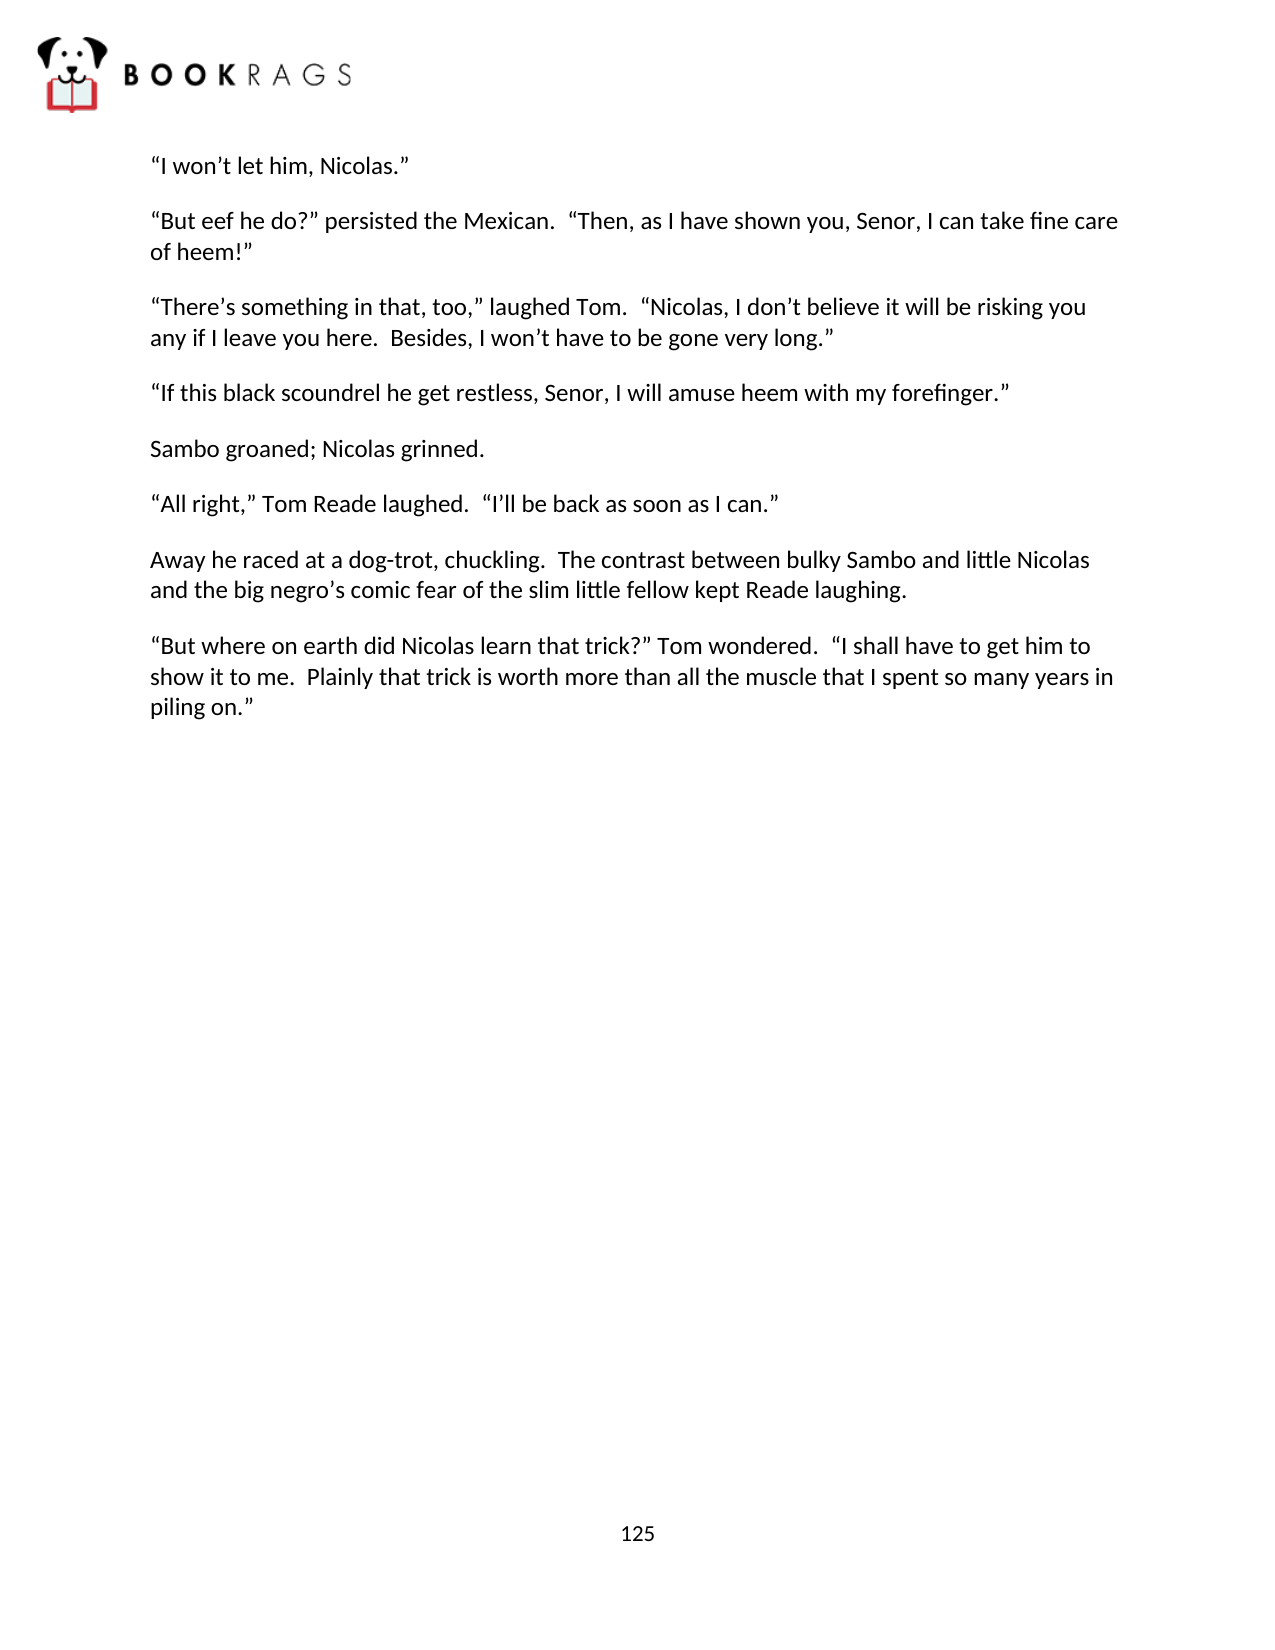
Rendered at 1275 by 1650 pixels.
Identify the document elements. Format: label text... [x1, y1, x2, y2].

text “There’s something in that, too,” laughed Tom. “Nicolas, I don’t believe it will be risking you any if I leave you here. Besides, I won’t have to be gone very long.” [150, 292, 1125, 353]
text “If this black scoundrel he get restless, Senor, I will amuse heem with my forefinger.” [150, 378, 1125, 408]
picture [37, 37, 351, 113]
text “All right,” Tom Reade laughed. “I’ll be back as soon as I can.” [150, 489, 1125, 519]
text Away he raced at a dog-trot, chuckling. The contrast between bulky Sambo and little Nicolas and the big negro’s comic fear of the slim little fellow kept Reade laughing. [150, 544, 1125, 605]
text “But eef he do?” persisted the Mexican. “Then, as I have shown you, Senor, I can take fine care of heem!” [150, 206, 1125, 267]
text “I won’t let him, Nicolas.” [150, 150, 1125, 181]
text “But where on earth did Nicolas learn that trick?” Tom wondered. “I shall have to get him to show it to me. Plainly that trick is worth more than all the muscle that I spent so many years in piling on.” [150, 630, 1125, 722]
text Sambo groaned; Nicolas grinned. [150, 433, 1125, 464]
